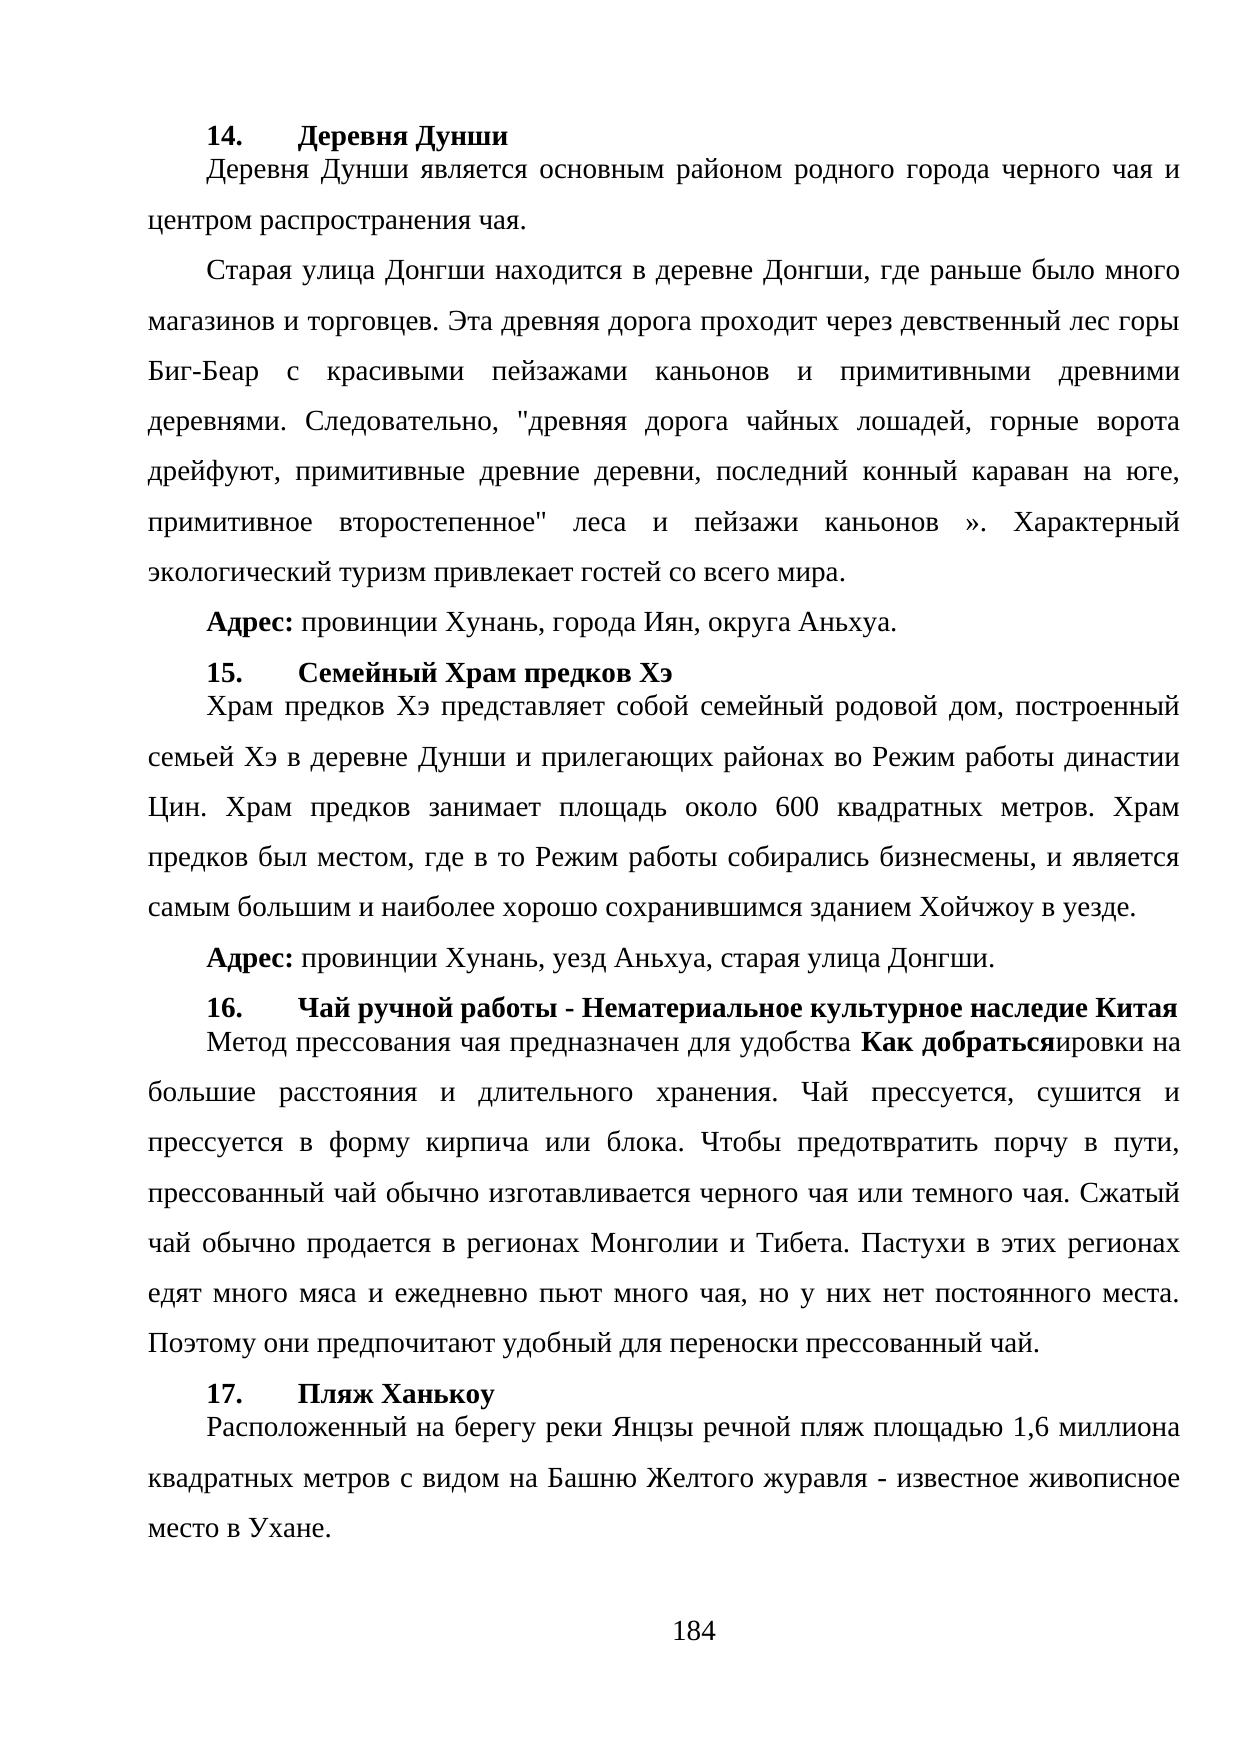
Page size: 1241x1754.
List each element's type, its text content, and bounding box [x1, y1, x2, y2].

list Семейный Храм предков Хэ [148, 655, 1181, 688]
list Пляж Ханькоу [148, 1376, 1181, 1409]
text Адрес: провинции Хунань, уезд Аньхуа, старая улица Донгши. [148, 940, 1181, 973]
text Расположенный на берегу реки Янцзы речной пляж площадью 1,6 миллиона квадратных метров с видом на Башню Желтого журавля - известное живописное место в Ухане. [148, 1409, 1181, 1544]
text Храм предков Хэ представляет собой семейный родовой дом, построенный семьей Хэ в деревне Дунши и прилегающих районах во Режим работы династии Цин. Храм предков занимает площадь около 600 квадратных метров. Храм предков был местом, где в то Режим работы собирались бизнесмены, и является самым большим и наиболее хорошо сохранившимся зданием Хойчжоу в уезде. [148, 688, 1181, 923]
list Деревня Дунши [148, 118, 1181, 152]
text Деревня Дунши является основным районом родного города черного чая и центром распространения чая. [148, 152, 1181, 236]
text Метод прессования чая предназначен для удобства Как добратьсяировки на большие расстояния и длительного хранения. Чай прессуется, сушится и прессуется в форму кирпича или блока. Чтобы предотвратить порчу в пути, прессованный чай обычно изготавливается черного чая или темного чая. Сжатый чай обычно продается в регионах Монголии и Тибета. Пастухи в этих регионах едят много мяса и ежедневно пьют много чая, но у них нет постоянного места. Поэтому они предпочитают удобный для переноски прессованный чай. [148, 1024, 1181, 1359]
text Старая улица Донгши находится в деревне Донгши, где раньше было много магазинов и торговцев. Эта древняя дорога проходит через девственный лес горы Биг-Беар с красивыми пейзажами каньонов и примитивными древними деревнями. Следовательно, "древняя дорога чайных лошадей, горные ворота дрейфуют, примитивные древние деревни, последний конный караван на юге, примитивное второстепенное" леса и пейзажи каньонов ». Характерный экологический туризм привлекает гостей со всего мира. [148, 252, 1181, 588]
list Чай ручной работы - Нематериальное культурное наследие Китая [148, 990, 1181, 1024]
text Адрес: провинции Хунань, города Иян, округа Аньхуа. [148, 604, 1181, 638]
